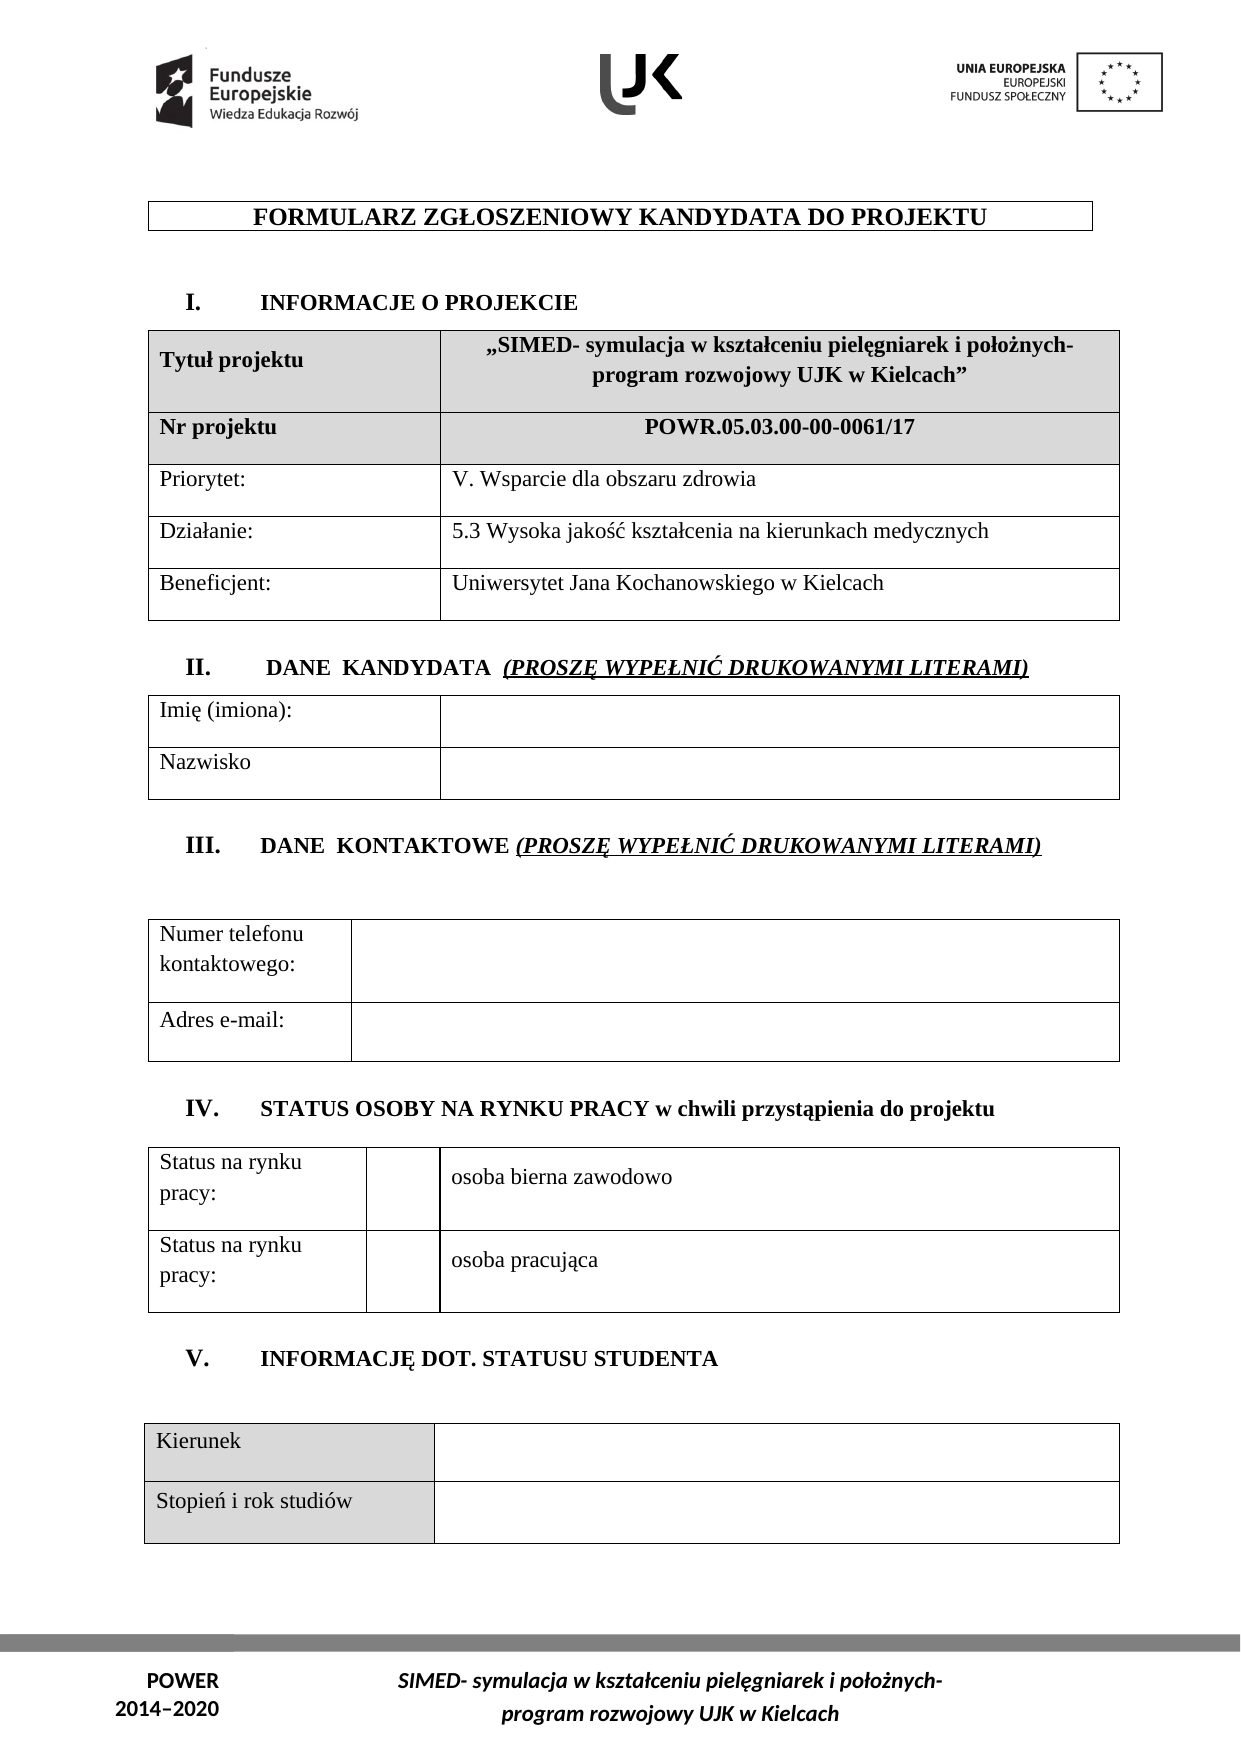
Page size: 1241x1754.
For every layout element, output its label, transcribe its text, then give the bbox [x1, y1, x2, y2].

table_cell Nr projektu [149, 413, 440, 464]
table_cell Adres e-mail: [149, 1003, 351, 1061]
table_cell Nazwisko [149, 748, 440, 799]
table_cell [367, 1231, 439, 1312]
table_cell [441, 748, 1119, 799]
table_cell Priorytet: [149, 465, 440, 516]
table_cell POWR.05.03.00-00-0061/17 [441, 413, 1119, 464]
list INFORMACJE O PROJEKCIE [185, 287, 1122, 315]
table_cell V. Wsparcie dla obszaru zdrowia [441, 465, 1119, 516]
table_cell Uniwersytet Jana Kochanowskiego w Kielcach [441, 569, 1119, 620]
table_cell [352, 1003, 1119, 1061]
table_header [441, 696, 1119, 747]
picture [933, 36, 1180, 128]
table_cell Beneficjent: [149, 569, 440, 620]
table_header Numer telefonu kontaktowego: [149, 920, 351, 1002]
table_header Tytuł projektu [149, 331, 440, 412]
table_header Imię (imiona): [149, 696, 440, 747]
list DANE KONTAKTOWE (PROSZĘ WYPEŁNIĆ DRUKOWANYMI LITERAMI) [185, 830, 1093, 859]
table_cell Status na rynku pracy: [149, 1231, 366, 1312]
table_header Status na rynku pracy: [149, 1148, 366, 1229]
table_cell osoba pracująca [441, 1231, 1119, 1312]
table_header [352, 920, 1119, 1002]
list DANE KANDYDATA (PROSZĘ WYPEŁNIĆ DRUKOWANYMI LITERAMI) [185, 652, 1093, 680]
table_header „SIMED- symulacja w kształceniu pielęgniarek i położnych- program rozwojowy UJK w Kielcach” [441, 331, 1119, 412]
table_header osoba bierna zawodowo [441, 1148, 1119, 1229]
table_cell 5.3 Wysoka jakość kształcenia na kierunkach medycznych [441, 517, 1119, 568]
table_cell [435, 1482, 1119, 1543]
table_header Kierunek [145, 1424, 434, 1481]
table_header [435, 1424, 1119, 1481]
table_cell Stopień i rok studiów [145, 1482, 434, 1543]
table_header [367, 1148, 439, 1229]
list STATUS OSOBY NA RYNKU PRACY w chwili przystąpienia do projektu [185, 1093, 1093, 1122]
list INFORMACJĘ DOT. STATUSU STUDENTA [185, 1343, 1093, 1372]
picture [147, 44, 366, 136]
table_cell Działanie: [149, 517, 440, 568]
table_header FORMULARZ ZGŁOSZENIOWY KANDYDATA DO PROJEKTU [149, 202, 1092, 230]
